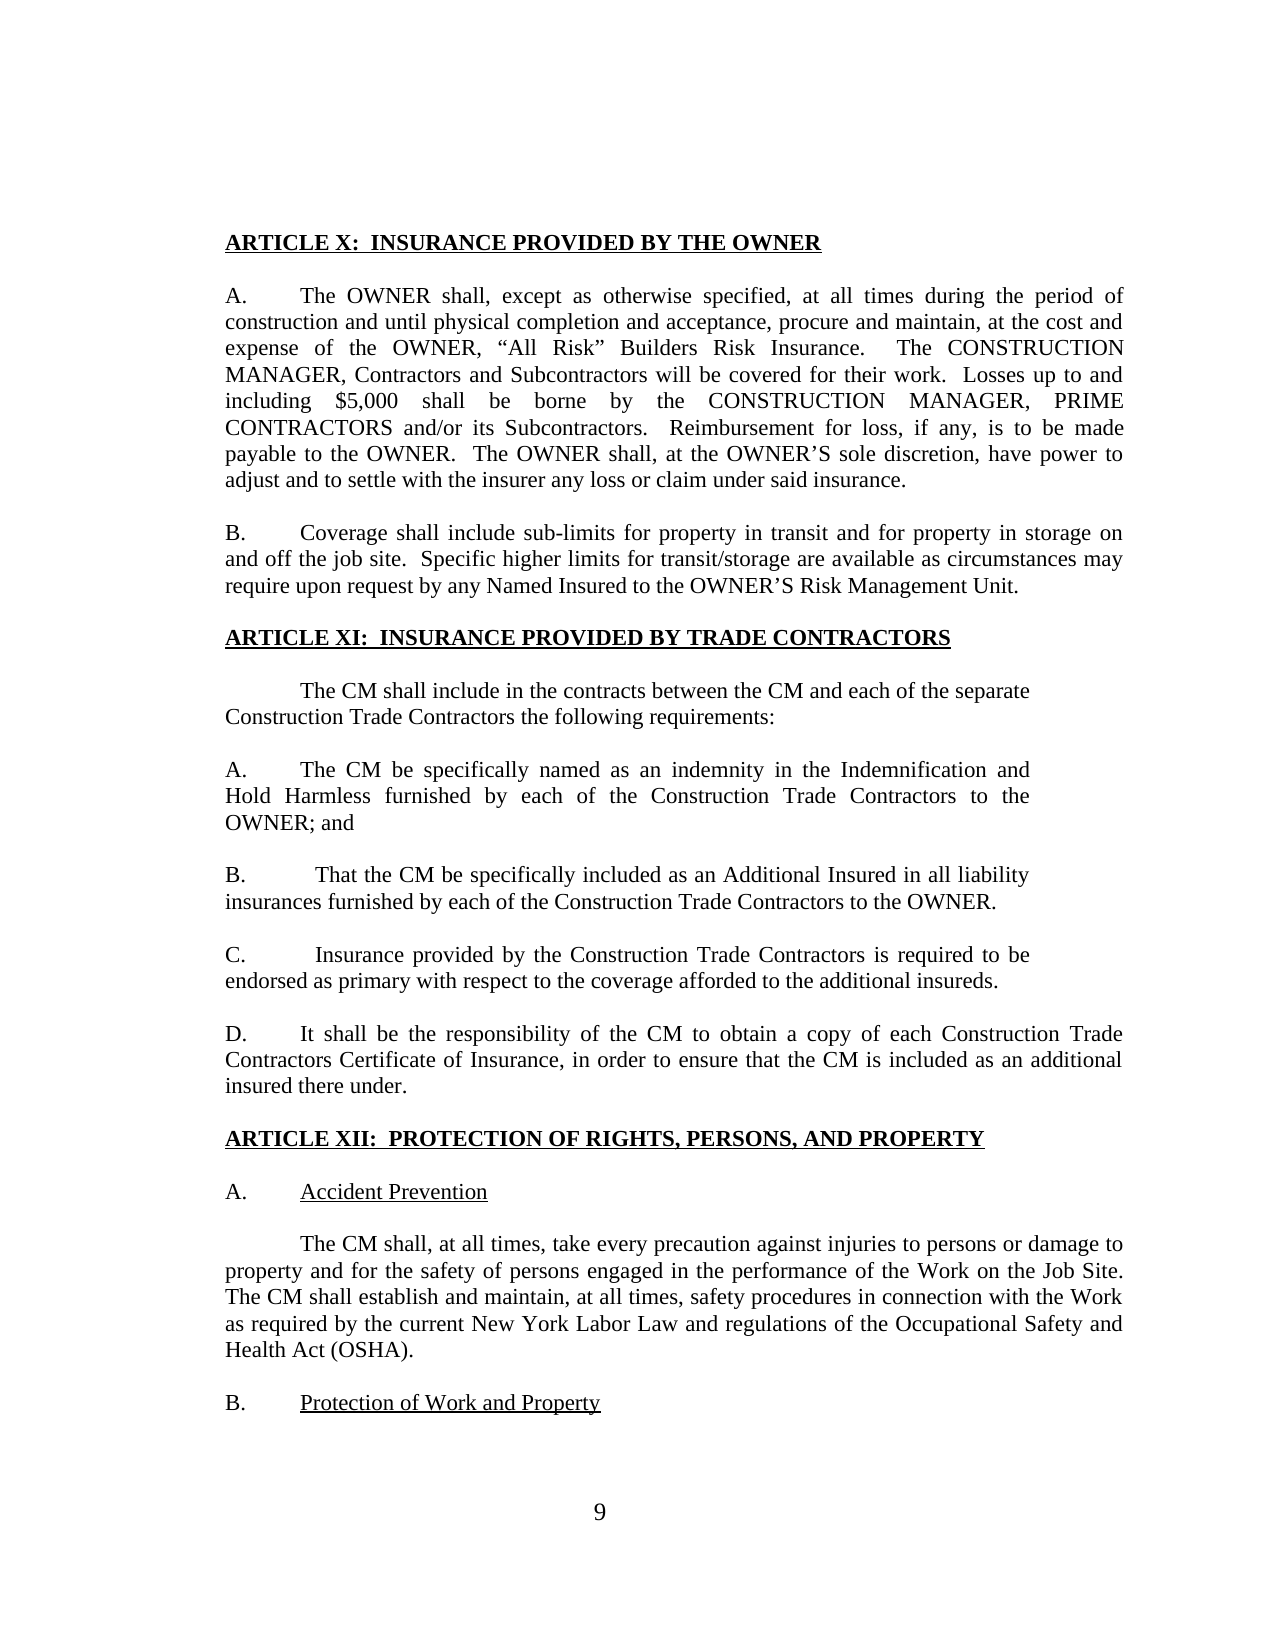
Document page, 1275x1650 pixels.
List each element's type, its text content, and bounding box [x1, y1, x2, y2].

text ARTICLE X: INSURANCE PROVIDED BY THE OWNER [150, 229, 1125, 255]
text The CM shall, at all times, take every precaution against injuries to persons or damage to property and for the safety of persons engaged in the performance of the Work on the Job Site. The CM shall establish and maintain, at all times, safety procedures in connection with the Work as required by the current New York Labor Law and regulations of the Occupational Safety and Health Act (OSHA). [225, 1231, 1125, 1362]
text C. Insurance provided by the Construction Trade Contractors is required to be endorsed as primary with respect to the coverage afforded to the additional insureds. [225, 941, 1031, 993]
text A. The OWNER shall, except as otherwise specified, at all times during the period of construction and until physical completion and acceptance, procure and maintain, at the cost and expense of the OWNER, “All Risk” Builders Risk Insurance. The CONSTRUCTION MANAGER, Contractors and Subcontractors will be covered for their work. Losses up to and including $5,000 shall be borne by the CONSTRUCTION MANAGER, PRIME CONTRACTORS and/or its Subcontractors. Reimbursement for loss, if any, is to be made payable to the OWNER. The OWNER shall, at the OWNER’S sole discretion, have power to adjust and to settle with the insurer any loss or claim under said insurance. [225, 282, 1125, 493]
text B. Coverage shall include sub-limits for property in transit and for property in storage on and off the job site. Specific higher limits for transit/storage are available as circumstances may require upon request by any Named Insured to the OWNER’S Risk Management Unit. [225, 519, 1125, 598]
text A. Accident Prevention [150, 1178, 1125, 1204]
text D. It shall be the responsibility of the CM to obtain a copy of each Construction Trade Contractors Certificate of Insurance, in order to ensure that the CM is included as an additional insured there under. [225, 1020, 1125, 1099]
text ARTICLE XII: PROTECTION OF RIGHTS, PERSONS, AND PROPERTY [150, 1125, 1125, 1151]
text B. That the CM be specifically included as an Additional Insured in all liability insurances furnished by each of the Construction Trade Contractors to the OWNER. [225, 862, 1031, 914]
text A. The CM be specifically named as an indemnity in the Indemnification and Hold Harmless furnished by each of the Construction Trade Contractors to the OWNER; and [225, 756, 1031, 835]
subtitle ARTICLE XI: INSURANCE PROVIDED BY TRADE CONTRACTORS [225, 624, 1031, 651]
text B. Protection of Work and Property [150, 1389, 1125, 1415]
text The CM shall include in the contracts between the CM and each of the separate Construction Trade Contractors the following requirements: [225, 677, 1031, 730]
